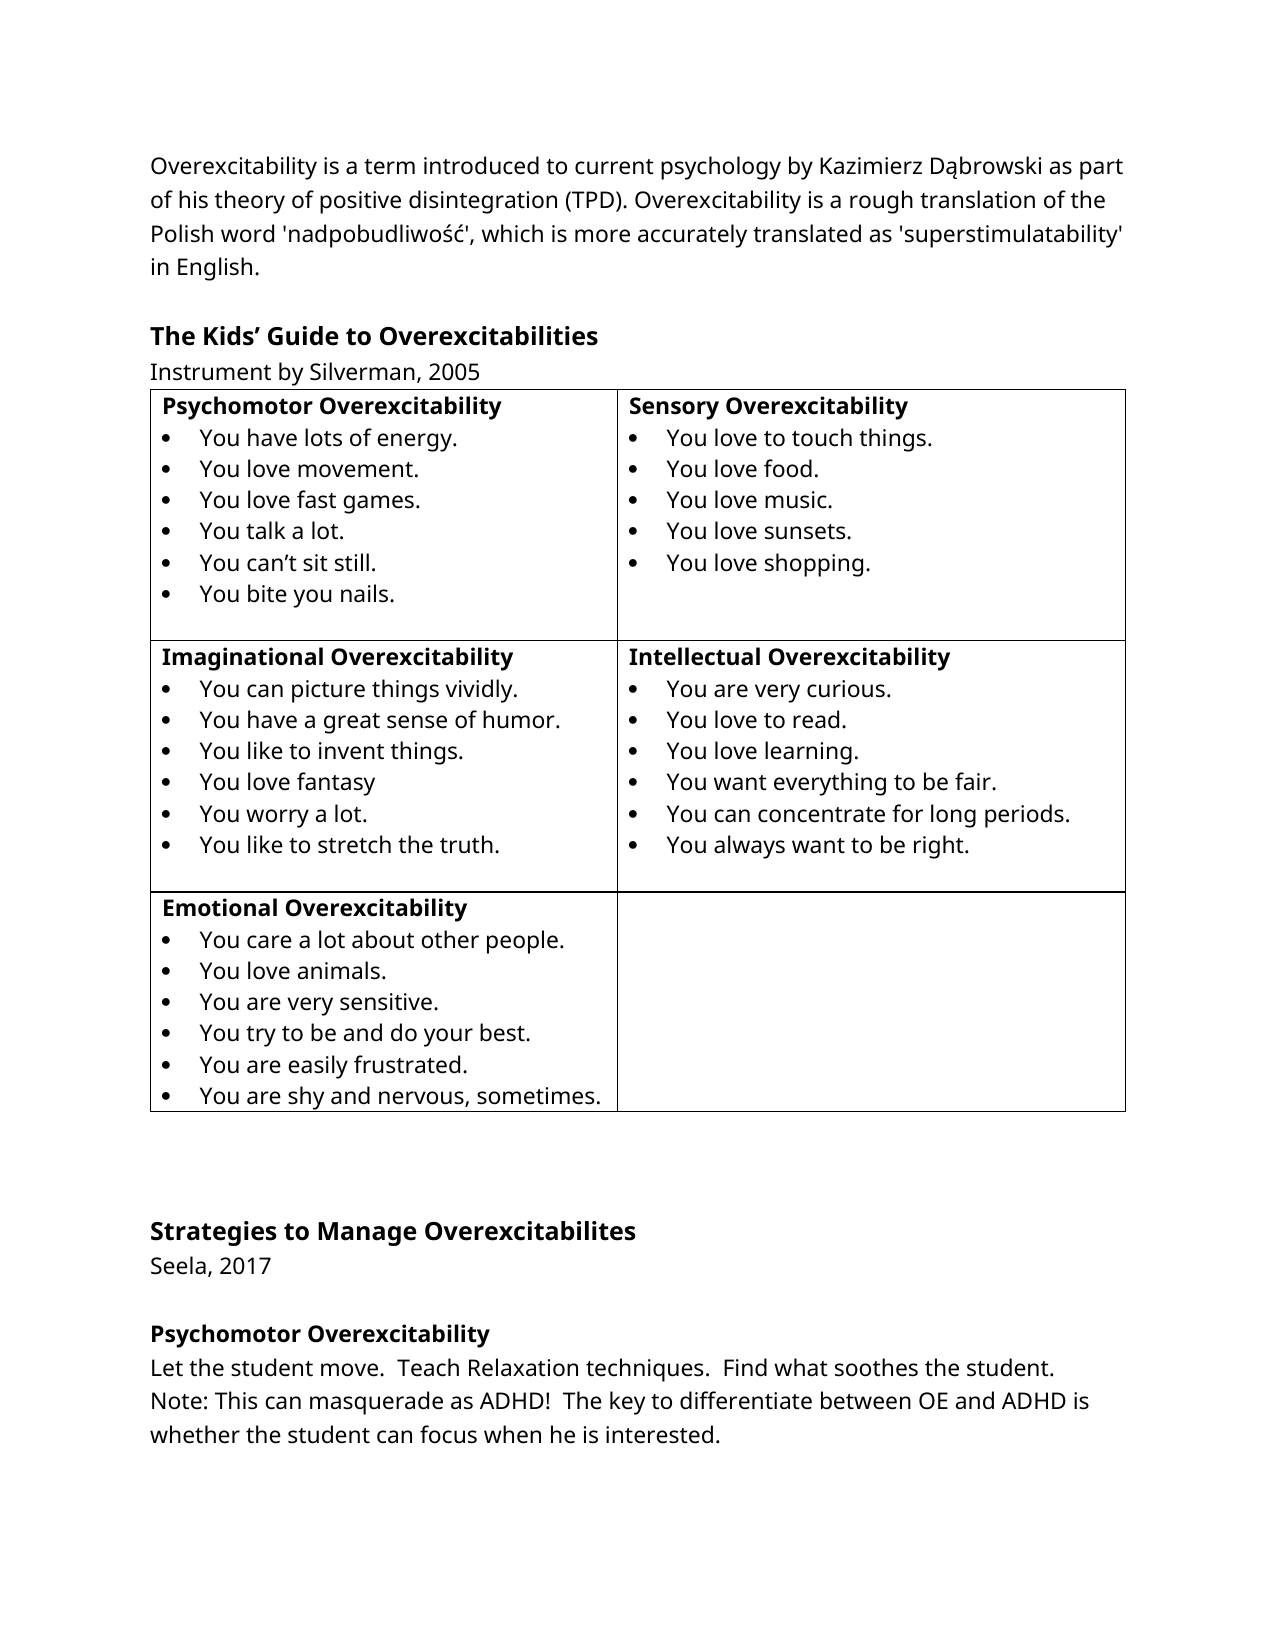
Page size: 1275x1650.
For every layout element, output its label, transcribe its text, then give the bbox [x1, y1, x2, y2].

table_cell Emotional Overexcitability You care a lot about other people. You love animals. You are very sensitive. You try to be and do your best. You are easily frustrated. You are shy and nervous, sometimes. [151, 893, 617, 1111]
text Psychomotor Overexcitability [150, 1318, 1125, 1349]
table_cell [618, 893, 1125, 1111]
text Instrument by Silverman, 2005 [150, 356, 1125, 387]
text Overexcitability is a term introduced to current psychology by Kazimierz Dąbrowski as part of his theory of positive disintegration (TPD). Overexcitability is a rough translation of the Polish word 'nadpobudliwość', which is more accurately translated as 'superstimulatability' in English. [150, 150, 1125, 282]
text Seela, 2017 [150, 1250, 1125, 1281]
table_header Psychomotor Overexcitability You have lots of energy. You love movement. You love fast games. You talk a lot. You can’t sit still. You bite you nails. [151, 390, 617, 640]
text Note: This can masquerade as ADHD! The key to differentiate between OE and ADHD is whether the student can focus when he is interested. [150, 1385, 1125, 1450]
text Let the student move. Teach Relaxation techniques. Find what soothes the student. [150, 1351, 1125, 1383]
text Strategies to Manage Overexcitabilites [150, 1213, 1125, 1247]
table_header Sensory Overexcitability You love to touch things. You love food. You love music. You love sunsets. You love shopping. [618, 390, 1125, 640]
table_cell Imaginational Overexcitability You can picture things vividly. You have a great sense of humor. You like to invent things. You love fantasy You worry a lot. You like to stretch the truth. [151, 641, 617, 891]
text The Kids’ Guide to Overexcitabilities [150, 319, 1125, 353]
table_cell Intellectual Overexcitability You are very curious. You love to read. You love learning. You want everything to be fair. You can concentrate for long periods. You always want to be right. [618, 641, 1125, 891]
